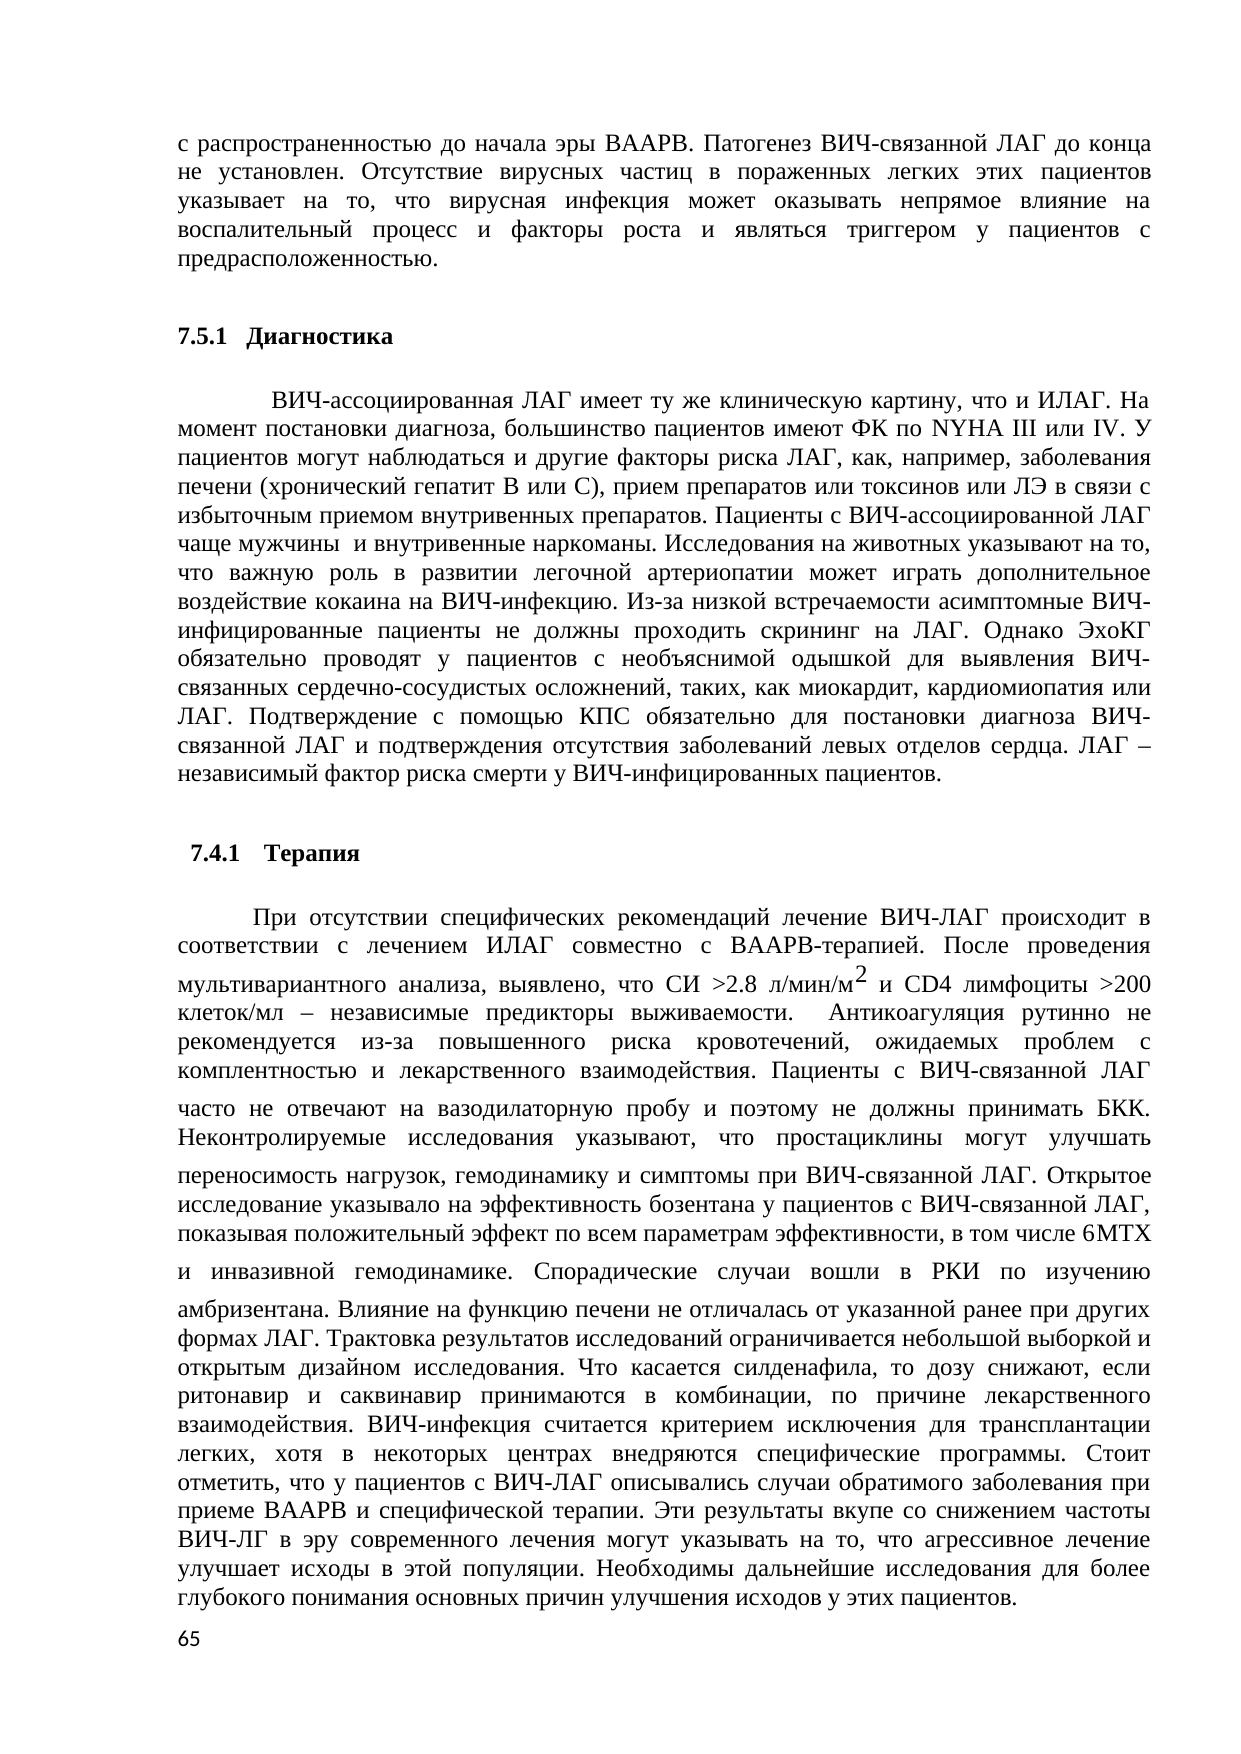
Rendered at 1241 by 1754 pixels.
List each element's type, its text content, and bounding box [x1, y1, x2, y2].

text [177, 118, 1152, 271]
text ВИЧ-ассоциированная ЛАГ имеет ту же клиническую картину, что и ИЛАГ. На момент постановки диагноза, большинство пациентов имеют ФК по NYHA III или IV. У пациентов могут наблюдаться и другие факторы риска ЛАГ, как, например, заболевания печени (хронический гепатит B или C), прием препаратов или токсинов или ЛЭ в связи с избыточным приемом внутривенных препаратов. Пациенты с ВИЧ-ассоциированной ЛАГ чаще мужчины и внутривенные наркоманы. Исследования на животных указывают на то, что важную роль в развитии легочной артериопатии может играть дополнительное воздействие кокаина на ВИЧ-инфекцию. Из-за низкой встречаемости асимптомные ВИЧ-инфицированные пациенты не должны проходить скрининг на ЛАГ. Однако ЭхоКГ обязательно проводят у пациентов с необъяснимой одышкой для выявления ВИЧ-связанных сердечно-сосудистых осложнений, таких, как миокардит, кардиомиопатия или ЛАГ. Подтверждение с помощью КПС обязательно для постановки диагноза ВИЧ-связанной ЛАГ и подтверждения отсутствия заболеваний левых отделов сердца. ЛАГ – независимый фактор риска смерти у ВИЧ-инфицированных пациентов. [177, 385, 1152, 787]
list Диагностика [177, 321, 1152, 350]
list Терапия [190, 838, 1152, 866]
text При отсутствии специфических рекомендаций лечение ВИЧ-ЛАГ происходит в соответствии с лечением ИЛАГ совместно с ВААРВ-терапией. После проведения мультивариантного анализа, выявлено, что СИ >2.8 л/мин/м2 и CD4 лимфоциты >200 клеток/мл – независимые предикторы выживаемости. Антикоагуляция рутинно не рекомендуется из-за повышенного риска кровотечений, ожидаемых проблем с комплентностью и лекарственного взаимодействия. Пациенты с ВИЧ-связанной ЛАГ часто не отвечают на вазодилаторную пробу и поэтому не должны принимать БКК. Неконтролируемые исследования указывают, что простациклины могут улучшать переносимость нагрузок, гемодинамику и симптомы при ВИЧ-связанной ЛАГ. Открытое исследование указывало на эффективность бозентана у пациентов с ВИЧ-связанной ЛАГ, показывая положительный эффект по всем параметрам эффективности, в том числе 6MTХ и инвазивной гемодинамике. Спорадические случаи вошли в РКИ по изучению амбризентана. Влияние на функцию печени не отличалась от указанной ранее при других формах ЛАГ. Трактовка результатов исследований ограничивается небольшой выборкой и открытым дизайном исследования. Что касается силденафила, то дозу снижают, если ритонавир и саквинавир принимаются в комбинации, по причине лекарственного взаимодействия. ВИЧ-инфекция считается критерием исключения для трансплантации легких, хотя в некоторых центрах внедряются специфические программы. Стоит отметить, что у пациентов с ВИЧ-ЛАГ описывались случаи обратимого заболевания при приеме ВААРВ и специфической терапии. Эти результаты вкупе со снижением частоты ВИЧ-ЛГ в эру современного лечения могут указывать на то, что агрессивное лечение улучшает исходы в этой популяции. Необходимы дальнейшие исследования для более глубокого понимания основных причин улучшения исходов у этих пациентов. [177, 902, 1152, 1610]
